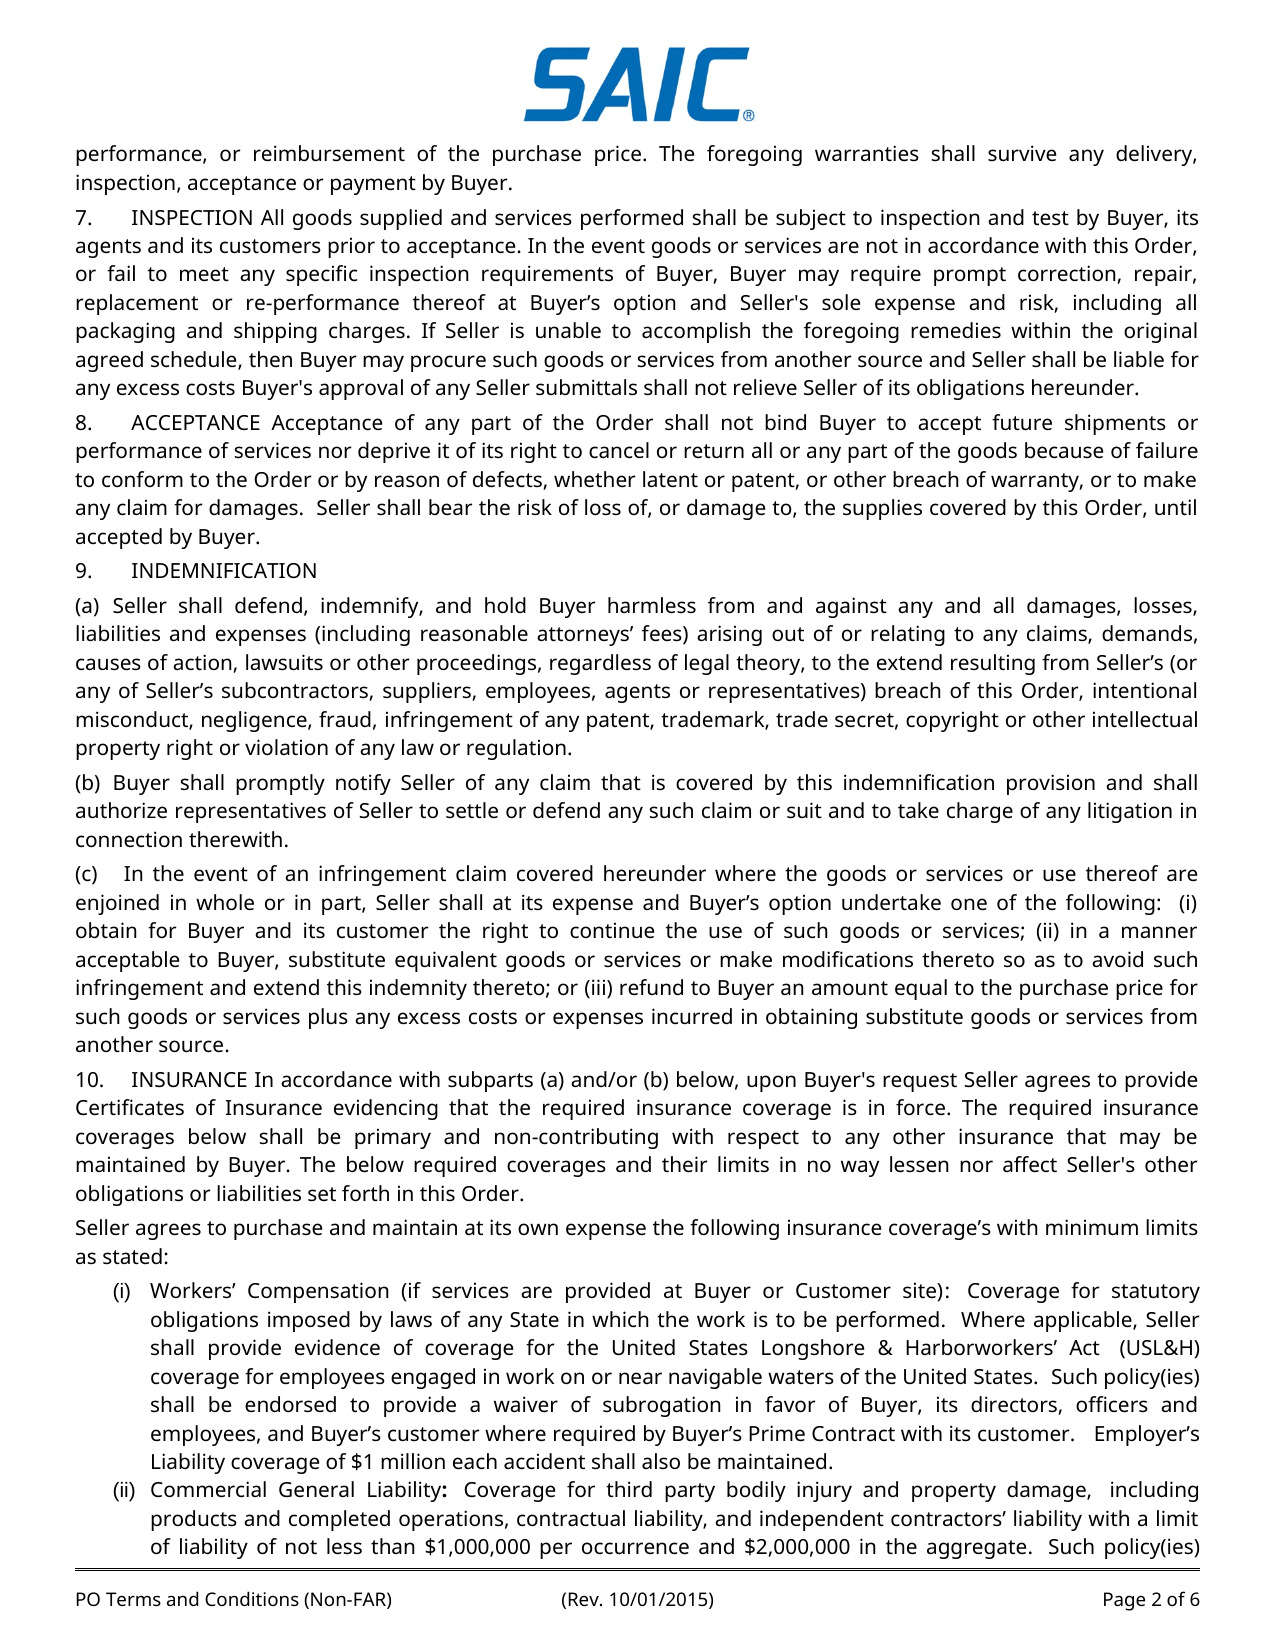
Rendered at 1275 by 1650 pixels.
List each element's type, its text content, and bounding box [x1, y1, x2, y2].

text Seller agrees to purchase and maintain at its own expense the following insurance coverage’s with minimum limits as stated: [75, 1213, 1200, 1270]
list INSURANCE In accordance with subparts (a) and/or (b) below, upon Buyer's request Seller agrees to provide Certificates of Insurance evidencing that the required insurance coverage is in force. The required insurance coverages below shall be primary and non-contributing with respect to any other insurance that may be maintained by Buyer. The below required coverages and their limits in no way lessen nor affect Seller's other obligations or liabilities set forth in this Order. [75, 1065, 1200, 1207]
list INDEMNIFICATION [75, 556, 1200, 585]
text (a) Seller shall defend, indemnify, and hold Buyer harmless from and against any and all damages, losses, liabilities and expenses (including reasonable attorneys’ fees) arising out of or relating to any claims, demands, causes of action, lawsuits or other proceedings, regardless of legal theory, to the extend resulting from Seller’s (or any of Seller’s subcontractors, suppliers, employees, agents or representatives) breach of this Order, intentional misconduct, negligence, fraud, infringement of any patent, trademark, trade secret, copyright or other intellectual property right or violation of any law or regulation. [75, 591, 1200, 762]
text (c) In the event of an infringement claim covered hereunder where the goods or services or use thereof are enjoined in whole or in part, Seller shall at its expense and Buyer’s option undertake one of the following: (i) obtain for Buyer and its customer the right to continue the use of such goods or services; (ii) in a manner acceptable to Buyer, substitute equivalent goods or services or make modifications thereto so as to avoid such infringement and extend this indemnity thereto; or (iii) refund to Buyer an amount equal to the purchase price for such goods or services plus any excess costs or expenses incurred in obtaining substitute goods or services from another source. [75, 859, 1200, 1059]
text (b) Buyer shall promptly notify Seller of any claim that is covered by this indemnification provision and shall authorize representatives of Seller to settle or defend any such claim or suit and to take charge of any litigation in connection therewith. [75, 768, 1200, 853]
list Workers’ Compensation (if services are provided at Buyer or Customer site): Coverage for statutory obligations imposed by laws of any State in which the work is to be performed. Where applicable, Seller shall provide evidence of coverage for the United States Longshore & Harborworkers’ Act (USL&H) coverage for employees engaged in work on or near navigable waters of the United States. Such policy(ies) shall be endorsed to provide a waiver of subrogation in favor of Buyer, its directors, officers and employees, and Buyer’s customer where required by Buyer’s Prime Contract with its customer. Employer’s Liability coverage of $1 million each accident shall also be maintained. [112, 1276, 1200, 1476]
list ACCEPTANCE Acceptance of any part of the Order shall not bind Buyer to accept future shipments or performance of services nor deprive it of its right to cancel or return all or any part of the goods because of failure to conform to the Order or by reason of defects, whether latent or patent, or other breach of warranty, or to make any claim for damages. Seller shall bear the risk of loss of, or damage to, the supplies covered by this Order, until accepted by Buyer. [75, 408, 1200, 550]
list INSPECTION All goods supplied and services performed shall be subject to inspection and test by Buyer, its agents and its customers prior to acceptance. In the event goods or services are not in accordance with this Order, or fail to meet any specific inspection requirements of Buyer, Buyer may require prompt correction, repair, replacement or re-performance thereof at Buyer’s option and Seller's sole expense and risk, including all packaging and shipping charges. If Seller is unable to accomplish the foregoing remedies within the original agreed schedule, then Buyer may procure such goods or services from another source and Seller shall be liable for any excess costs Buyer's approval of any Seller submittals shall not relieve Seller of its obligations hereunder. [75, 203, 1200, 402]
picture [506, 28, 769, 140]
